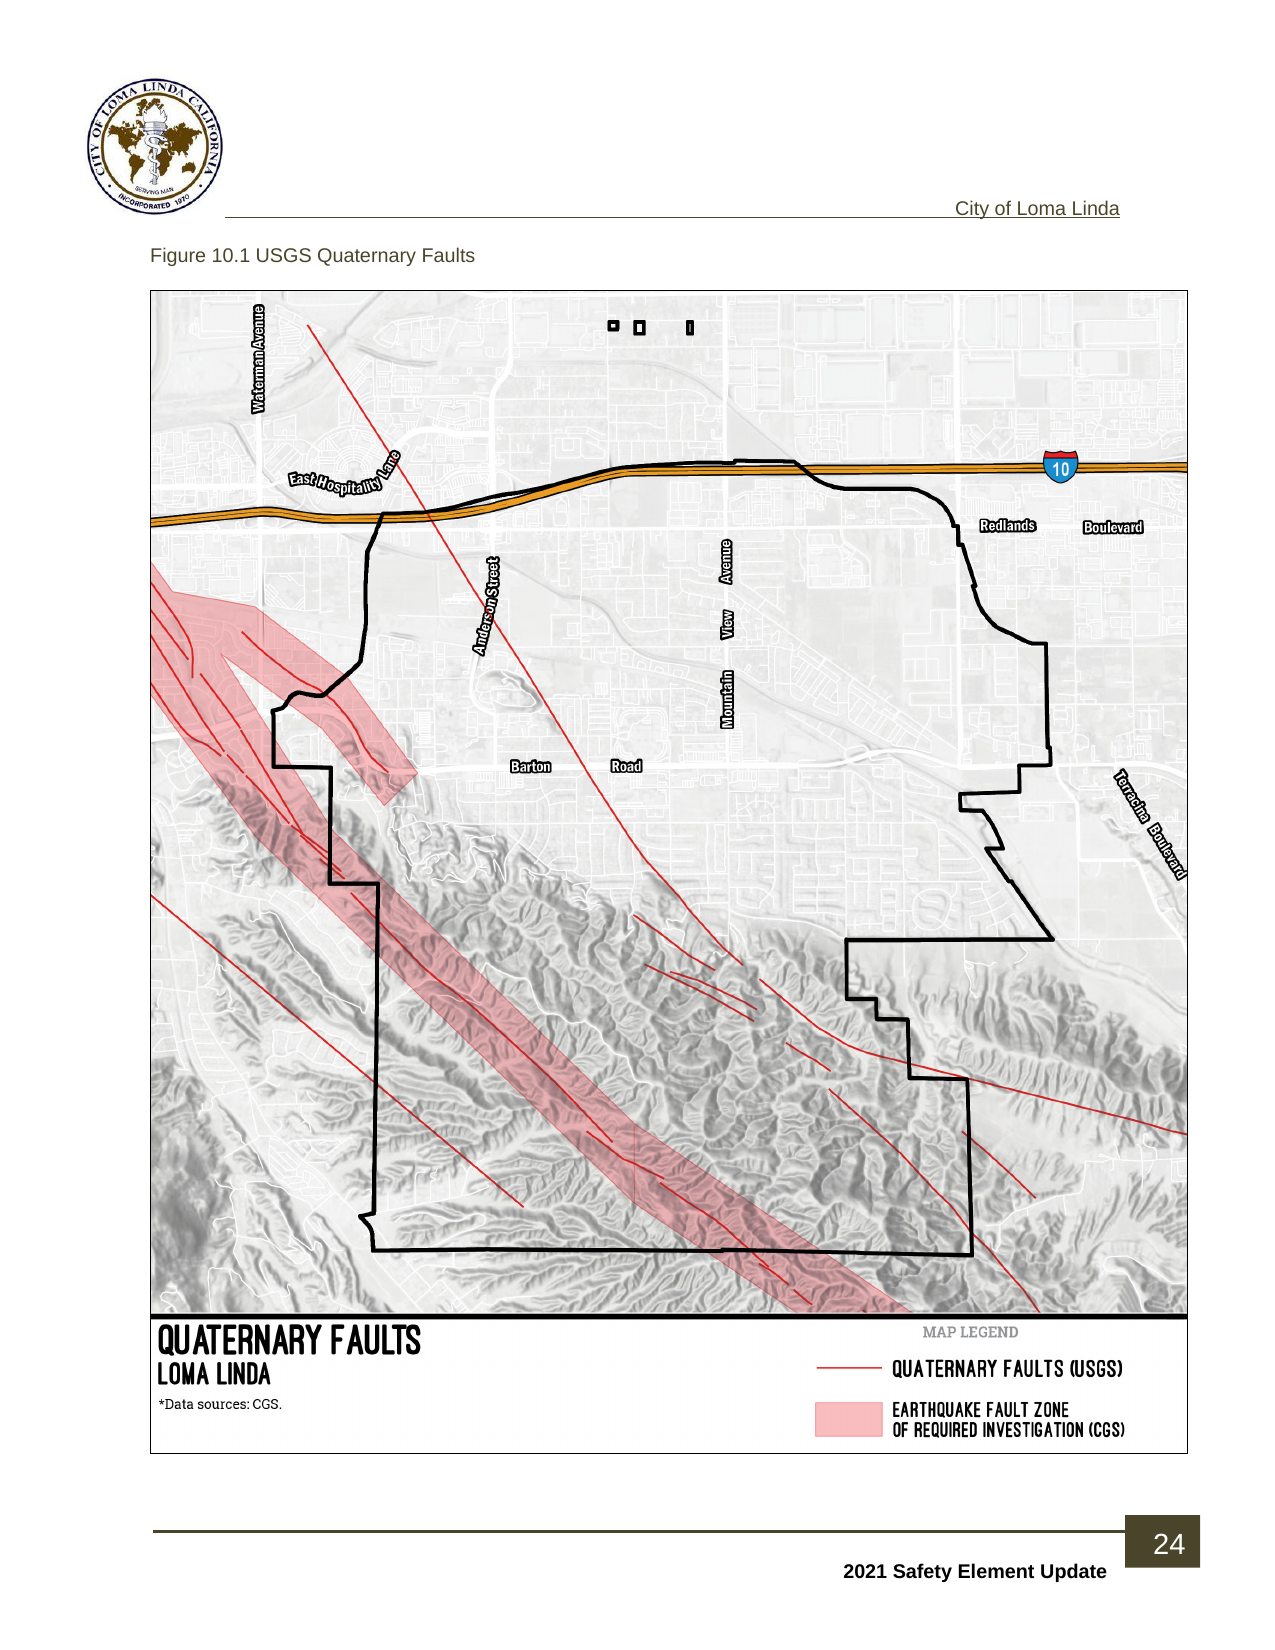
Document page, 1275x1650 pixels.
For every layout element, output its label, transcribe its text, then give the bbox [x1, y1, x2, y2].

picture [84, 75, 224, 216]
text Figure 10.1 USGS Quaternary Faults [150, 244, 1125, 267]
picture [151, 291, 1187, 1453]
